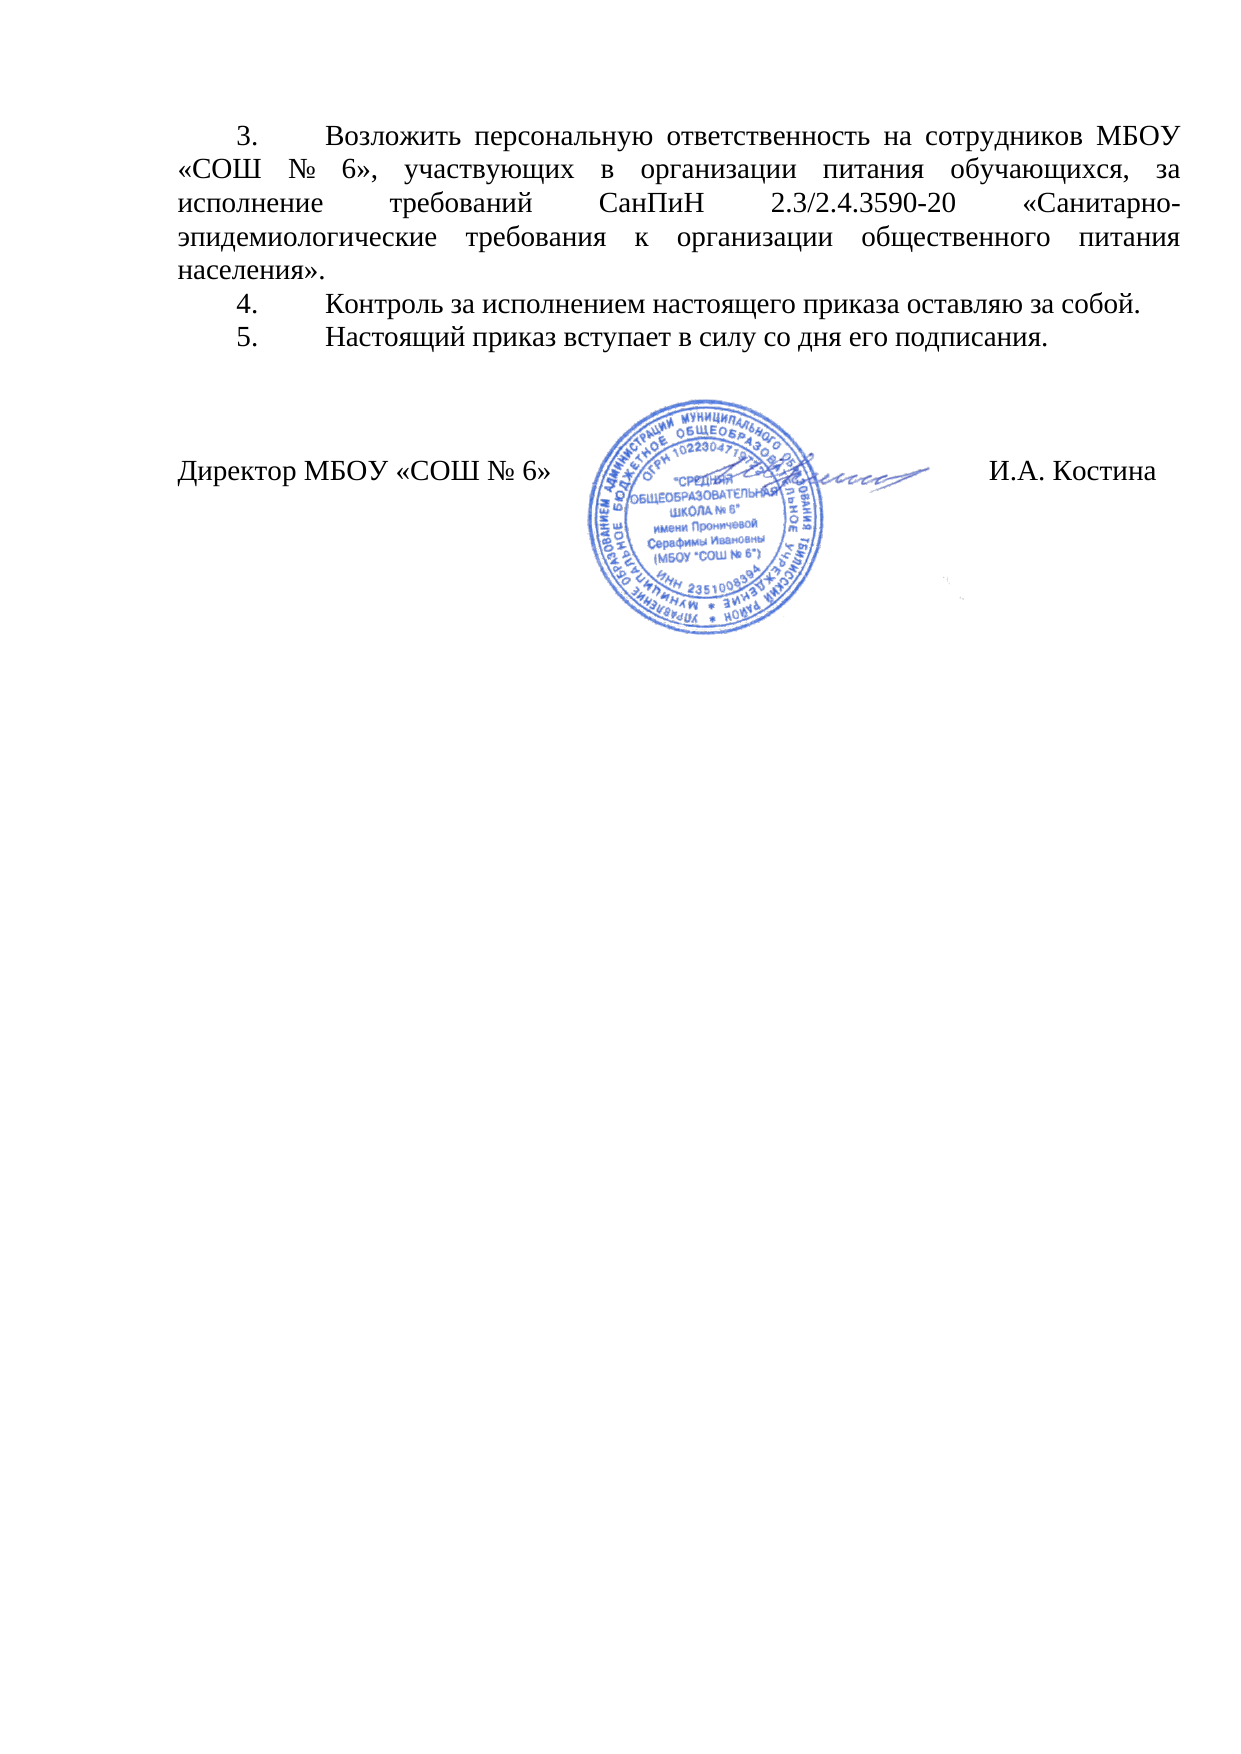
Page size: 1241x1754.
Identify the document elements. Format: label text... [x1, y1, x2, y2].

list Контроль за исполнением настоящего приказа оставляю за собой. [177, 286, 1181, 319]
text Директор МБОУ «СОШ № 6» И.А. Костина [980, 453, 1181, 487]
text Директор МБОУ «СОШ № 6» И.А. Костина [177, 453, 579, 487]
list Возложить персональную ответственность на сотрудников МБОУ «СОШ № 6», участвующих в организации питания обучающихся, за исполнение требований СанПиН 2.3/2.4.3590-20 «Санитарно-эпидемиологические требования к организации общественного питания населения». [177, 118, 1181, 286]
list Настоящий приказ вступает в силу со дня его подписания. [177, 319, 1181, 353]
picture [579, 387, 980, 655]
